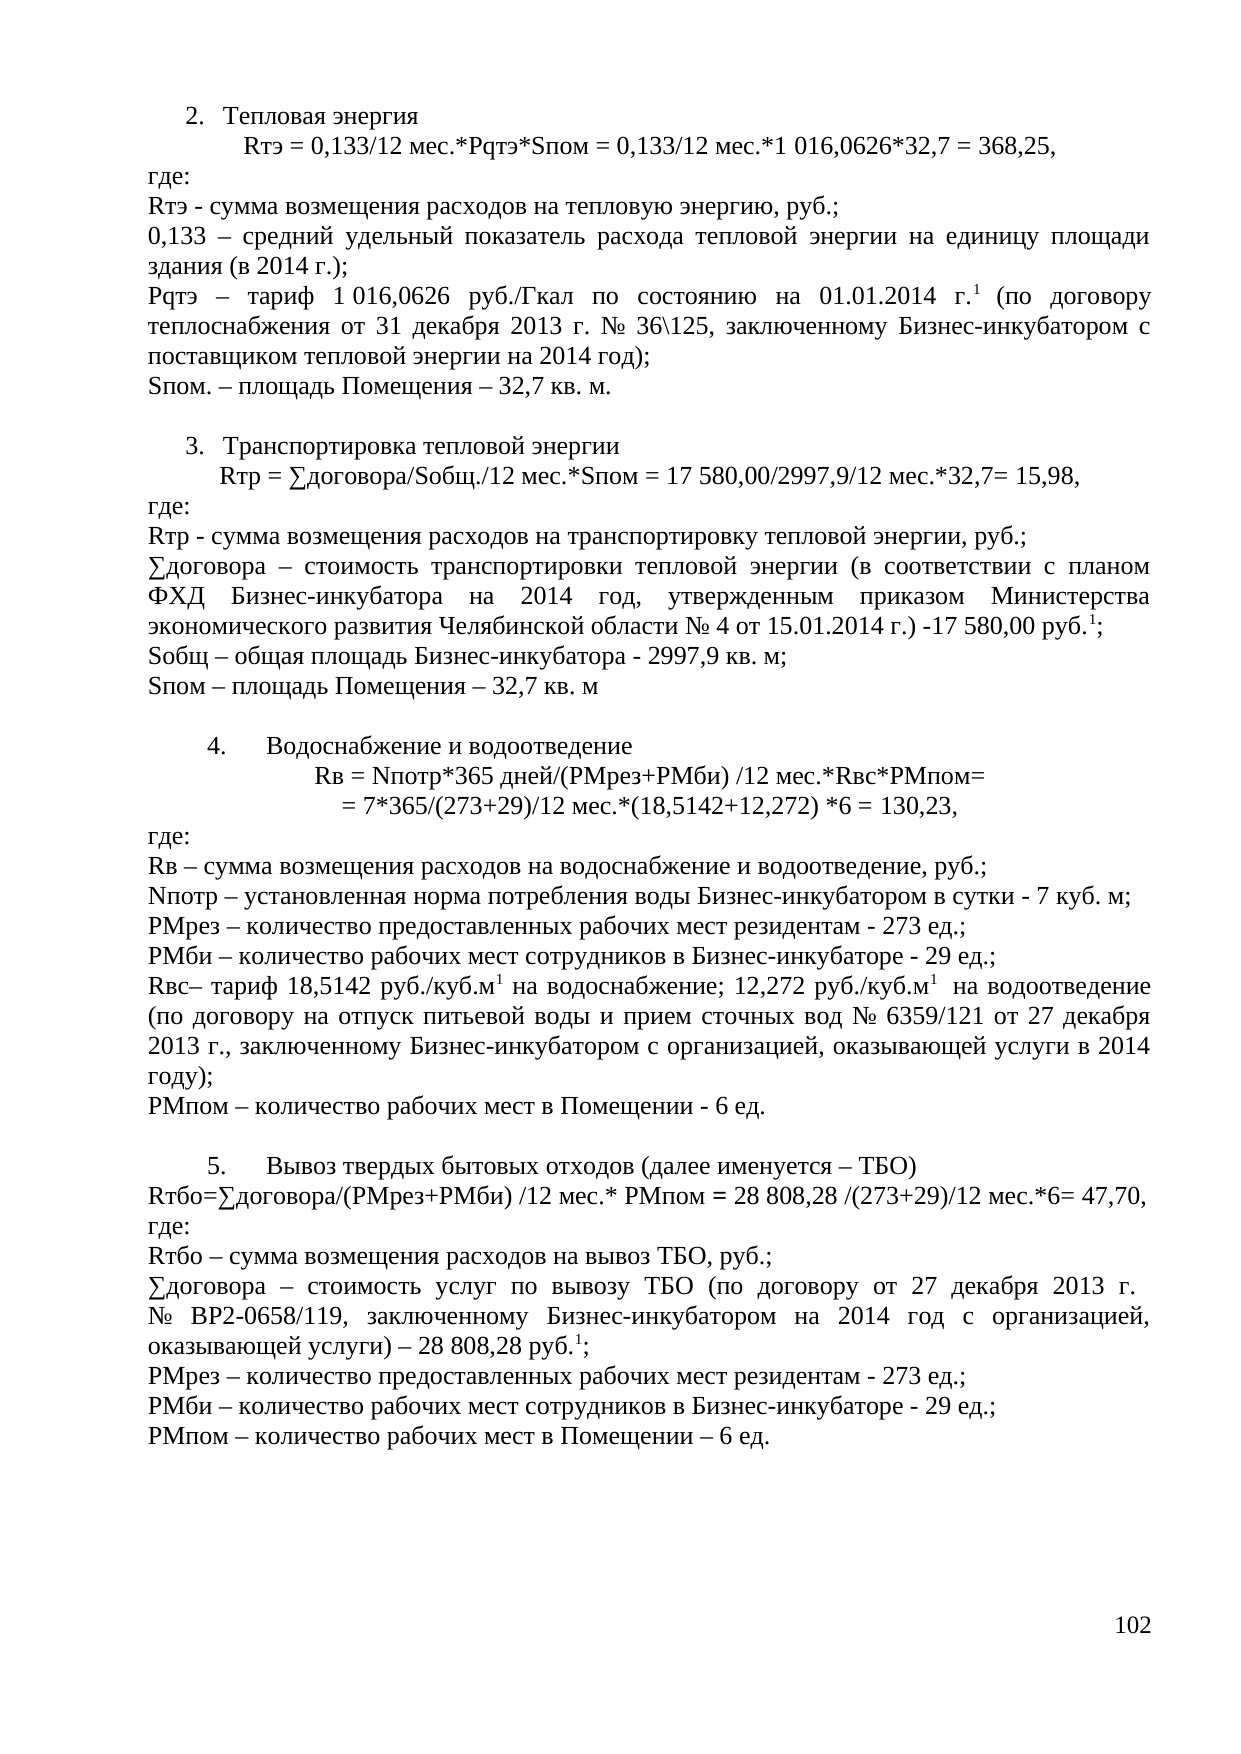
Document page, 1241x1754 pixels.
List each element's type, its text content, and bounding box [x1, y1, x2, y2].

list Вывоз твердых бытовых отходов (далее именуется – ТБО) [148, 1150, 1152, 1180]
text Rв – сумма возмещения расходов на водоснабжение и водоотведение, руб.; [148, 850, 1152, 880]
text Nпотр – установленная норма потребления воды Бизнес-инкубатором в сутки - 7 куб. м; [148, 880, 1152, 910]
text Sобщ – общая площадь Бизнес-инкубатора - 2997,9 кв. м; [148, 640, 1152, 670]
text ∑договора – стоимость услуг по вывозу ТБО (по договору от 27 декабря 2013 г. № ВР2-0658/119, заключенному Бизнес-инкубатором на 2014 год с организацией, оказывающей услуги) – 28 808,28 руб.1; [148, 1270, 1152, 1360]
text Pqтэ – тариф 1 016,0626 руб./Гкал по состоянию на 01.01.2014 г.1 (по договору теплоснабжения от 31 декабря 2013 г. № 36\125, заключенному Бизнес-инкубатором с поставщиком тепловой энергии на 2014 год); [148, 280, 1152, 370]
text где: [148, 820, 1152, 850]
text Rтэ = 0,133/12 мес.*Pqтэ*Sпом = 0,133/12 мес.*1 016,0626*32,7 = 368,25, [148, 130, 1152, 160]
text Rтбо – сумма возмещения расходов на вывоз ТБО, руб.; [148, 1240, 1152, 1270]
text ∑договора – стоимость транспортировки тепловой энергии (в соответствии с планом ФХД Бизнес-инкубатора на 2014 год, утвержденным приказом Министерства экономического развития Челябинской области № 4 от 15.01.2014 г.) -17 580,00 руб.1; [148, 550, 1152, 640]
text РМпом – количество рабочих мест в Помещении - 6 ед. [148, 1090, 1152, 1120]
text 0,133 – средний удельный показатель расхода тепловой энергии на единицу площади здания (в 2014 г.); [148, 220, 1152, 280]
text РМпом – количество рабочих мест в Помещении – 6 ед. [148, 1420, 1152, 1450]
list Транспортировка тепловой энергии [185, 430, 1152, 460]
text РМби – количество рабочих мест сотрудников в Бизнес-инкубаторе - 29 ед.; [148, 1390, 1152, 1420]
text = 7*365/(273+29)/12 мес.*(18,5142+12,272) *6 = 130,23, [148, 790, 1152, 820]
text Rтр - сумма возмещения расходов на транспортировку тепловой энергии, руб.; [148, 520, 1152, 550]
text где: [148, 490, 1152, 520]
text Rв = Nпотр*365 дней/(РМрез+РМби) /12 мес.*Rвс*РМпом= [148, 760, 1152, 790]
text Sпом. – площадь Помещения – 32,7 кв. м. [148, 370, 1152, 400]
text Rвс– тариф 18,5142 руб./куб.м1 на водоснабжение; 12,272 руб./куб.м1 на водоотведение (по договору на отпуск питьевой воды и прием сточных вод № 6359/121 от 27 декабря 2013 г., заключенному Бизнес-инкубатором с организацией, оказывающей услуги в 2014 году); [148, 970, 1152, 1090]
text где: [148, 160, 1152, 190]
text где: [148, 1210, 1152, 1240]
text Rтбо=∑договора/(РМрез+РМби) /12 мес.* РМпом = 28 808,28 /(273+29)/12 мес.*6= 47,70, [148, 1180, 1152, 1210]
list Тепловая энергия [185, 100, 1152, 130]
text Sпом – площадь Помещения – 32,7 кв. м [148, 670, 1152, 700]
text РМби – количество рабочих мест сотрудников в Бизнес-инкубаторе - 29 ед.; [148, 940, 1152, 970]
list Водоснабжение и водоотведение [148, 730, 1152, 760]
text РМрез – количество предоставленных рабочих мест резидентам - 273 ед.; [148, 910, 1152, 940]
text РМрез – количество предоставленных рабочих мест резидентам - 273 ед.; [148, 1360, 1152, 1390]
text Rтр = ∑договора/Sобщ./12 мес.*Sпом = 17 580,00/2997,9/12 мес.*32,7= 15,98, [148, 460, 1152, 490]
text Rтэ - сумма возмещения расходов на тепловую энергию, руб.; [148, 190, 1152, 220]
